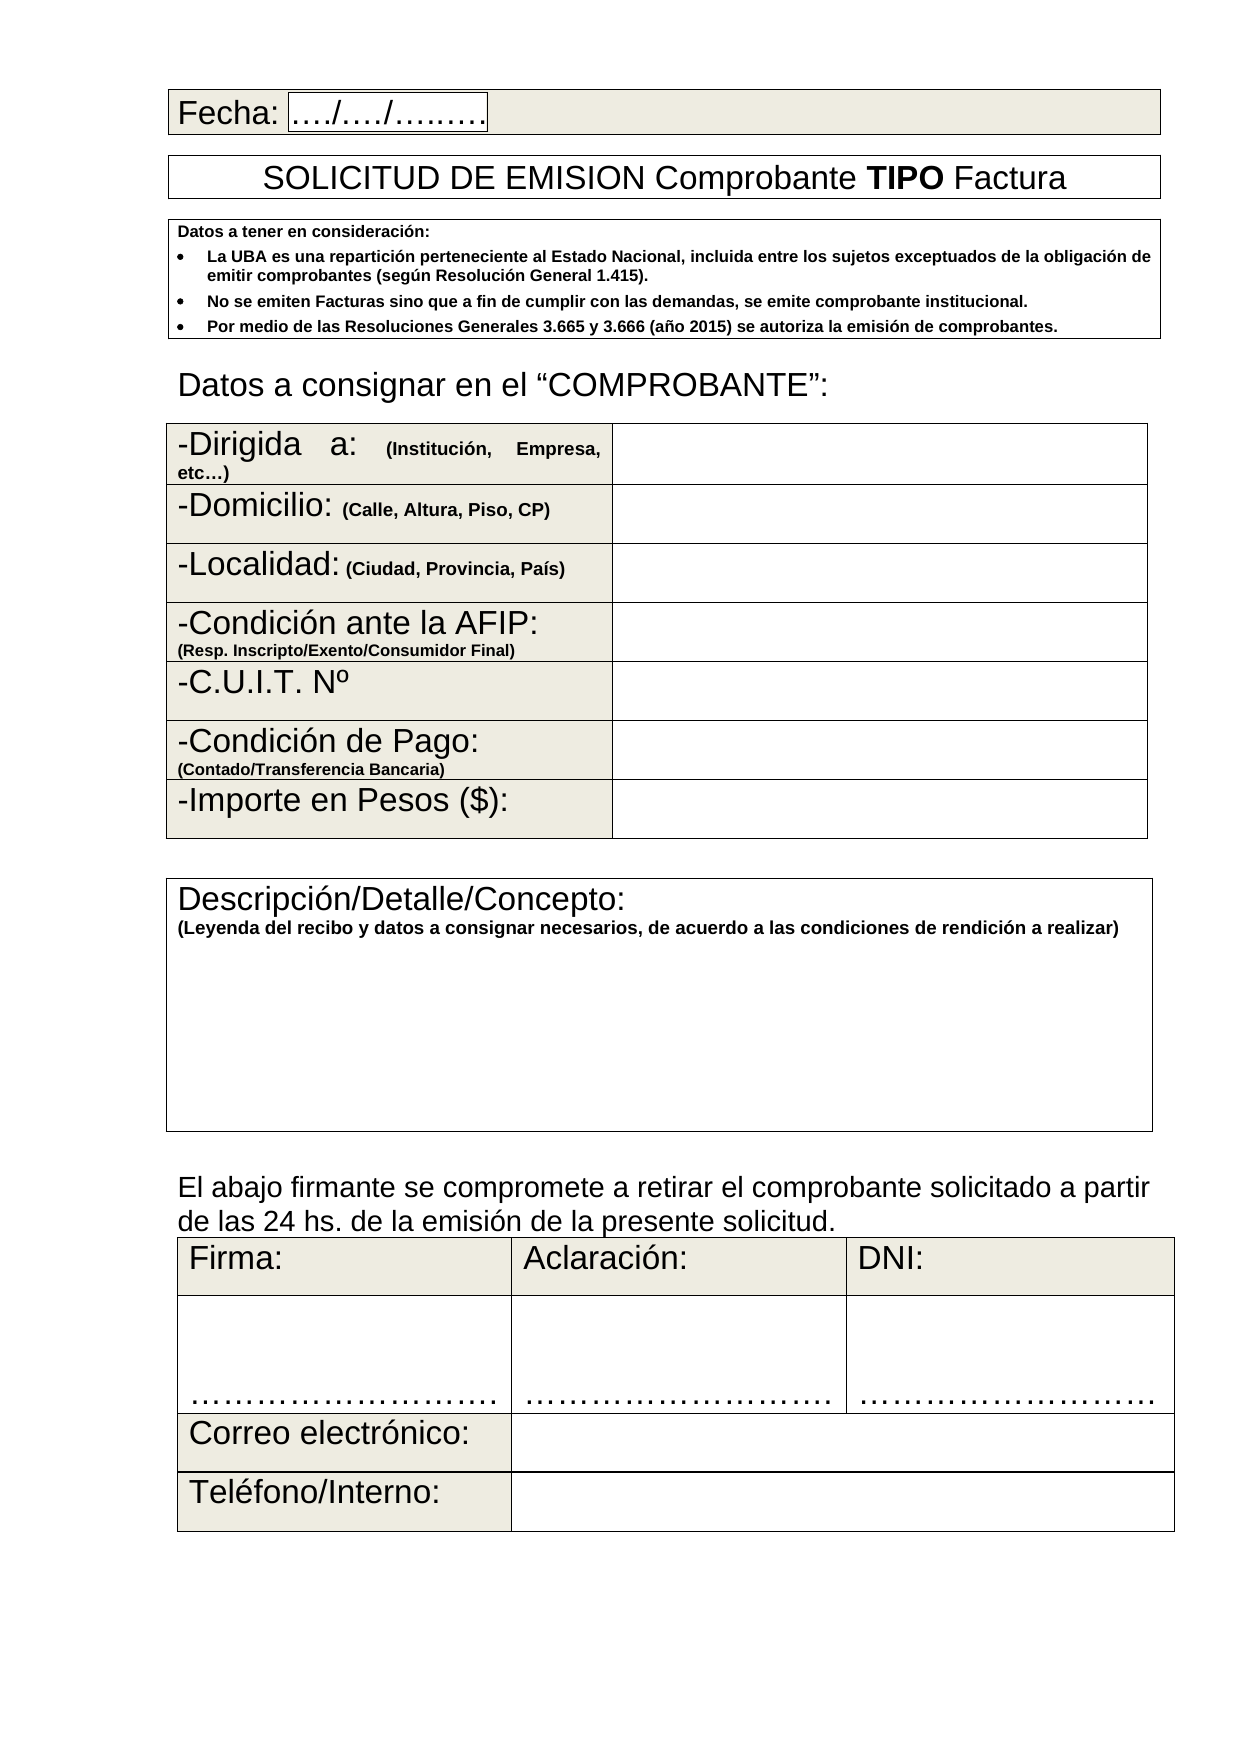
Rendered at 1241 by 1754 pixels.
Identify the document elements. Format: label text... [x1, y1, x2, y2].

table_cell Teléfono/Interno: [178, 1473, 511, 1531]
text El abajo firmante se compromete a retirar el comprobante solicitado a partir de las 24 hs. de la emisión de la presente solicitud. [177, 1170, 1152, 1237]
table_cell [613, 662, 1147, 720]
text SOLICITUD DE EMISION Comprobante TIPO Factura [169, 156, 1160, 198]
table_cell -Condición ante la AFIP: (Resp. Inscripto/Exento/Consumidor Final) [167, 603, 612, 661]
list Por medio de las Resoluciones Generales 3.665 y 3.666 (año 2015) se autoriza la emisión de comprobantes. [169, 314, 1160, 338]
list La UBA es una repartición perteneciente al Estado Nacional, incluida entre los sujetos exceptuados de la obligación de emitir comprobantes (según Resolución General 1.415). [169, 244, 1160, 285]
table_cell [613, 721, 1147, 779]
table_cell -Importe en Pesos ($): [167, 780, 612, 838]
table_cell -Domicilio: (Calle, Altura, Piso, CP) [167, 485, 612, 543]
table_header [613, 424, 1147, 484]
table_cell [613, 544, 1147, 602]
table_header -Dirigida a: (Institución, Empresa, etc…) [167, 424, 612, 484]
list No se emiten Facturas sino que a fin de cumplir con las demandas, se emite comprobante institucional. [169, 288, 1160, 311]
table_header Firma: [178, 1238, 511, 1295]
table_cell -C.U.I.T. Nº [167, 662, 612, 720]
text Fecha: …./.…/…..…. [169, 90, 1160, 134]
table_header DNI: [847, 1238, 1174, 1295]
table_cell [613, 780, 1147, 838]
table_cell ………………………. [512, 1296, 846, 1412]
table_cell ………………………. [178, 1296, 511, 1412]
text Datos a tener en consideración: [169, 220, 1160, 241]
table_cell Correo electrónico: [178, 1414, 511, 1471]
table_cell ……………………… [847, 1296, 1174, 1412]
table_cell -Localidad: (Ciudad, Provincia, País) [167, 544, 612, 602]
table_cell -Condición de Pago: (Contado/Transferencia Bancaria) [167, 721, 612, 779]
table_header Aclaración: [512, 1238, 846, 1295]
table_cell [613, 603, 1147, 661]
table_header Descripción/Detalle/Concepto: (Leyenda del recibo y datos a consignar necesarios, de acuerdo a las condiciones de rendición a realizar) [167, 879, 1152, 1131]
table_cell [613, 485, 1147, 543]
table_cell [512, 1473, 1174, 1531]
table_cell [512, 1414, 1174, 1471]
text Datos a consignar en el “COMPROBANTE”: [177, 365, 1152, 403]
